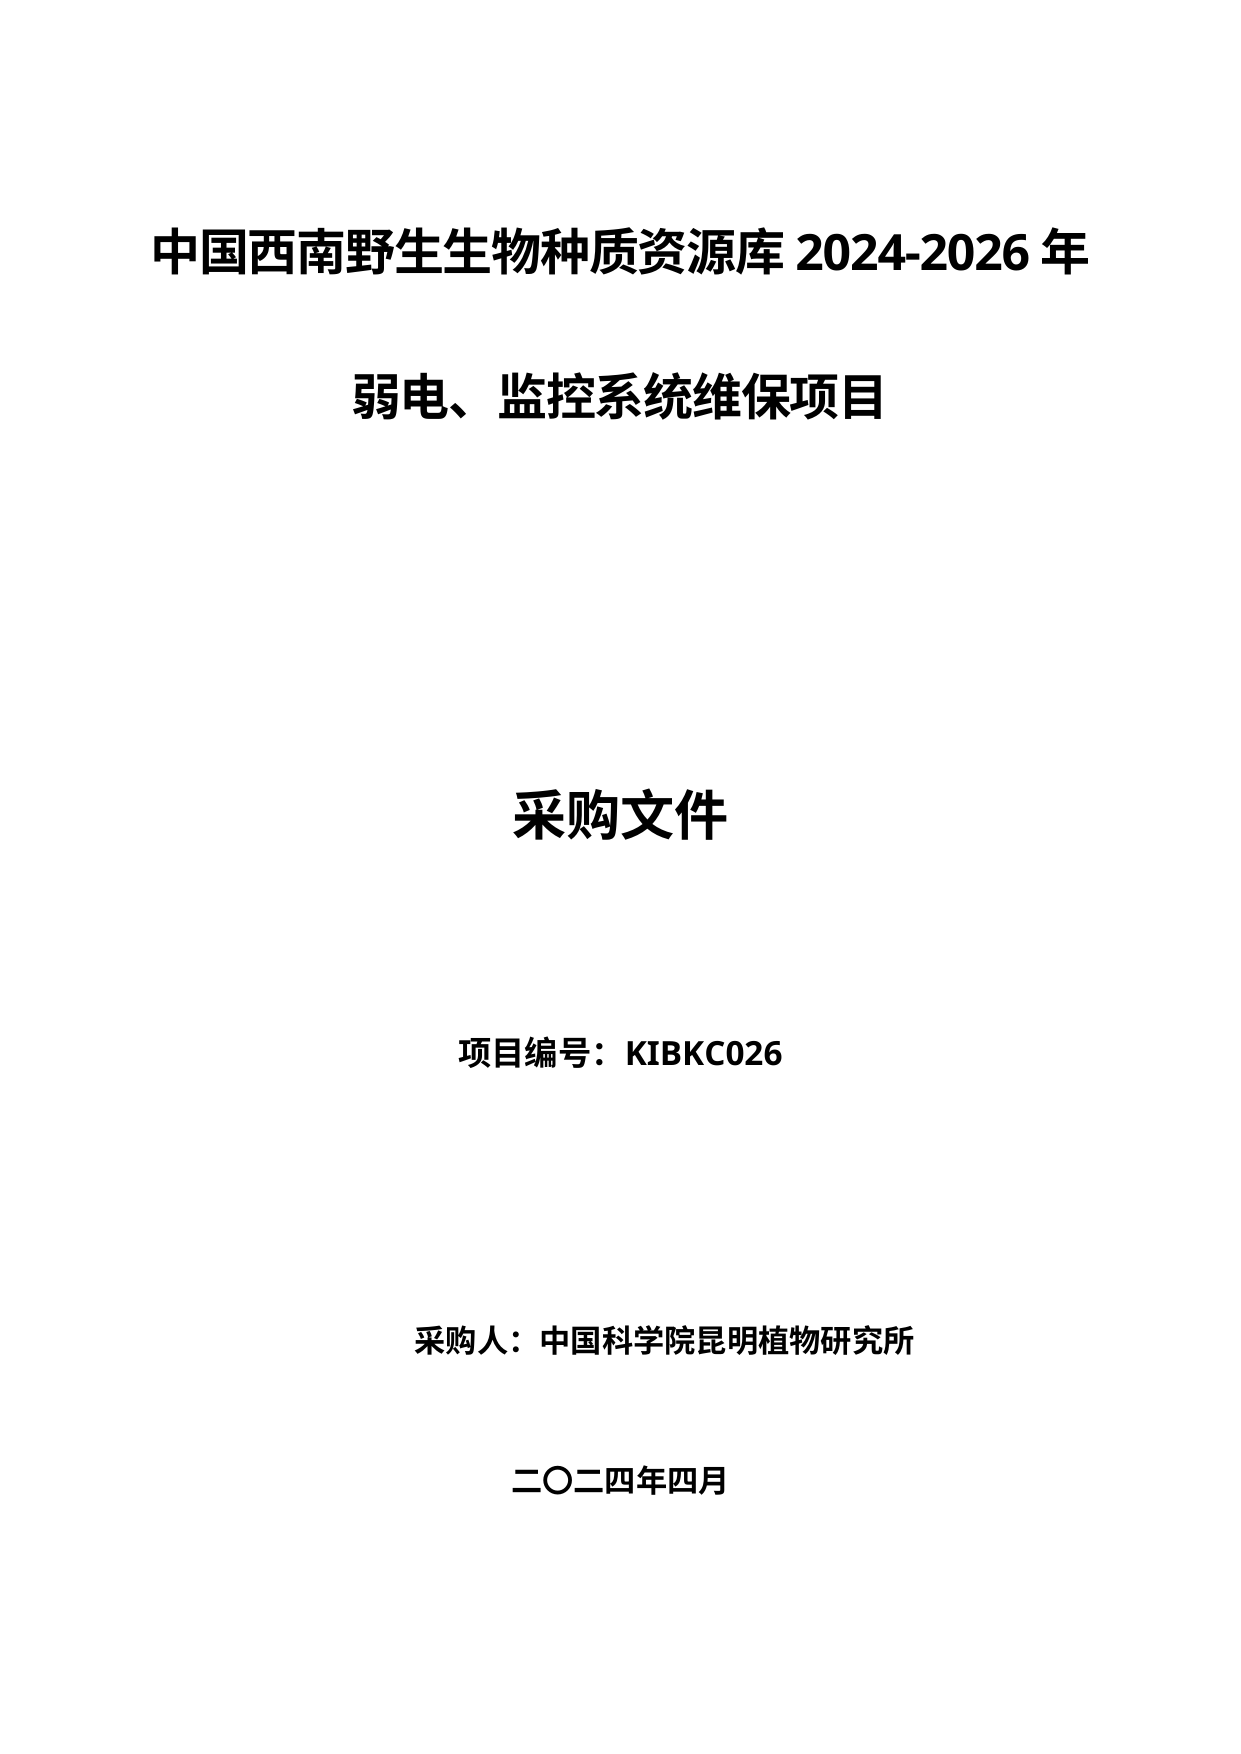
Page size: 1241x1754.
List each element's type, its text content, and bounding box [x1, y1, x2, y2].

text 采购文件 [136, 773, 1104, 851]
text 二〇二四年四月 [136, 1457, 1104, 1502]
text 项目编号：KIBKC026 [136, 1027, 1104, 1075]
text 采购人：中国科学院昆明植物研究所 [136, 1316, 1104, 1361]
text 中国西南野生生物种质资源库2024-2026年弱电、监控系统维保项目 [136, 212, 1104, 430]
